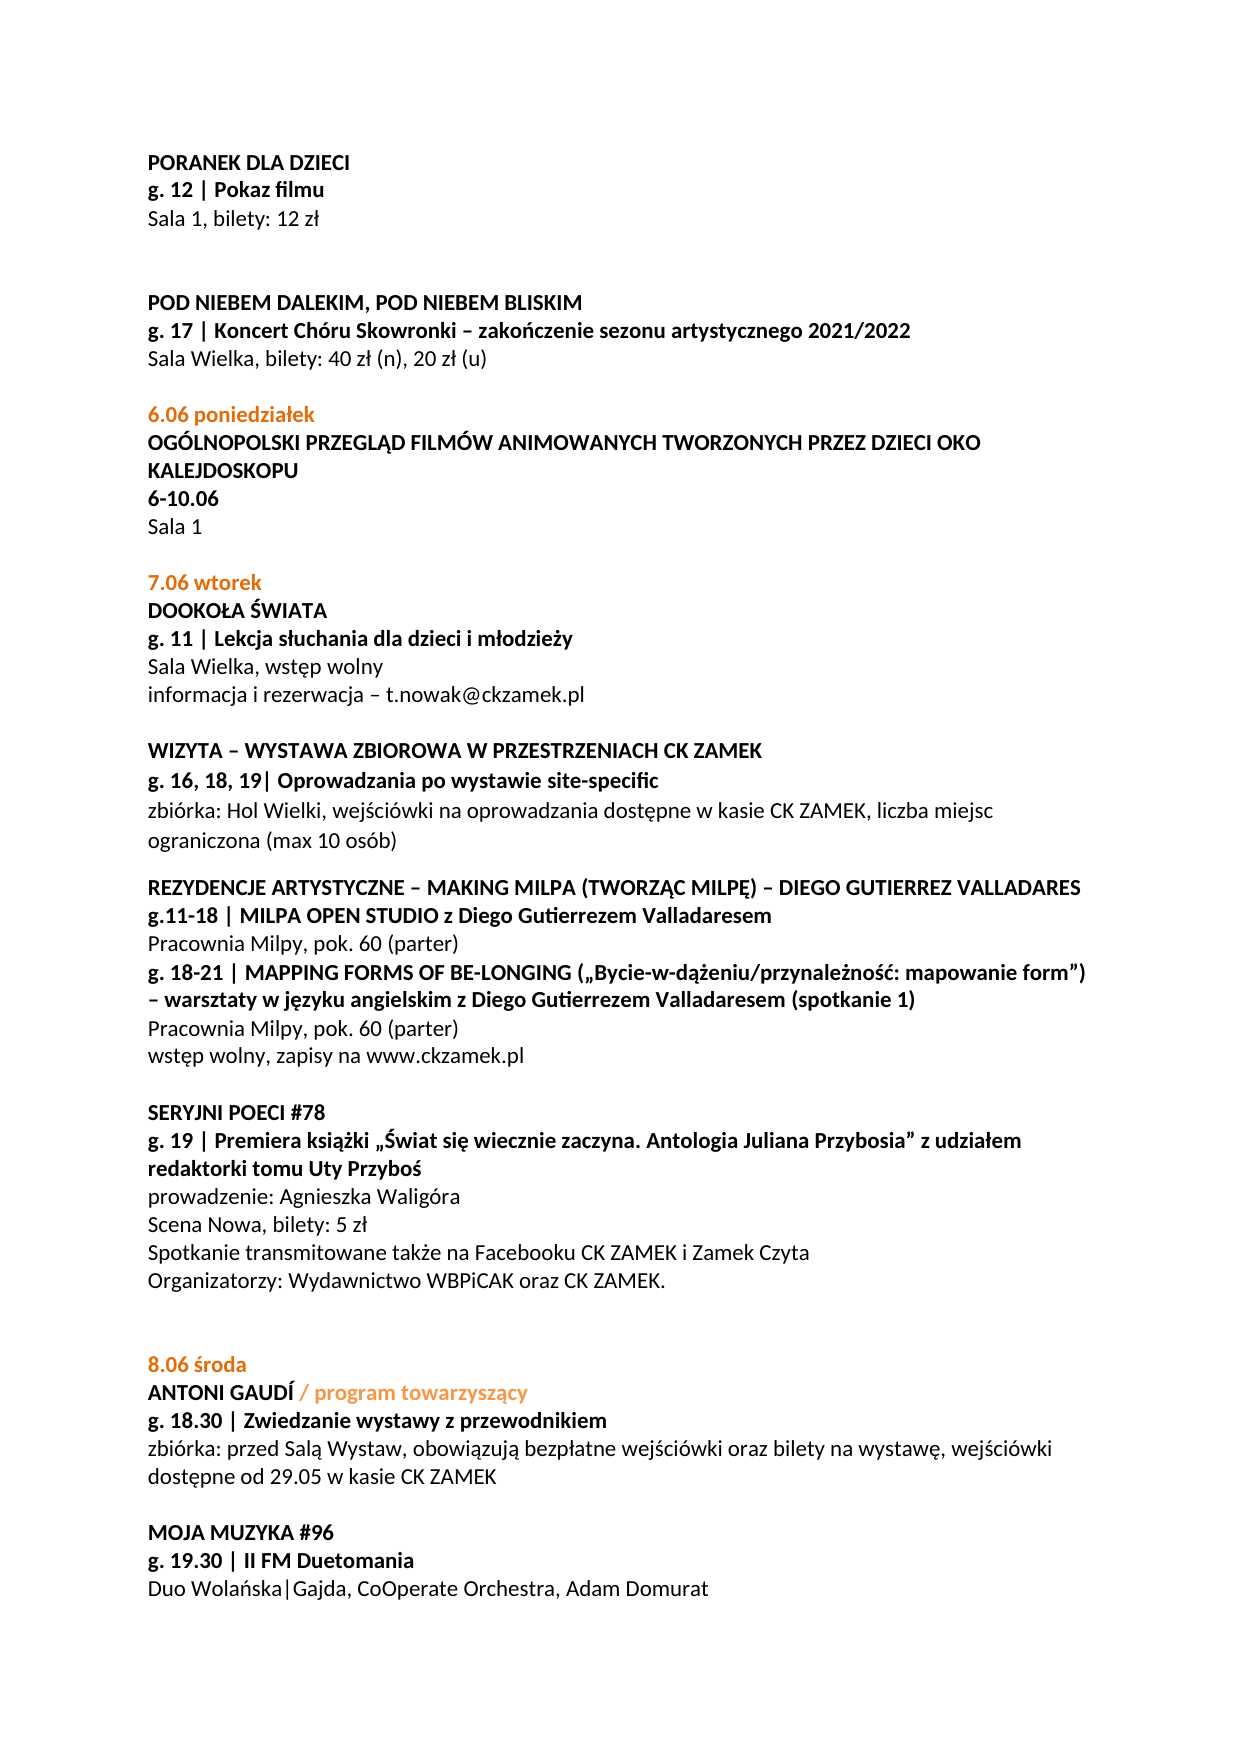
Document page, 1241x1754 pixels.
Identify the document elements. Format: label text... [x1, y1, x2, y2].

text Sala 1, bilety: 12 zł [148, 204, 1093, 232]
text Sala Wielka, bilety: 40 zł (n), 20 zł (u) [148, 344, 1093, 372]
text 7.06 wtorek [148, 568, 1093, 596]
text DOOKOŁA ŚWIATA [148, 596, 1093, 624]
text informacja i rezerwacja – t.nowak@ckzamek.pl [148, 680, 1093, 708]
text g. 19.30 | II FM Duetomania [148, 1546, 1093, 1574]
text g. 18.30 | Zwiedzanie wystawy z przewodnikiem [148, 1406, 1093, 1434]
text Pracownia Milpy, pok. 60 (parter) [148, 1014, 1093, 1042]
text wstęp wolny, zapisy na www.ckzamek.pl [148, 1042, 1093, 1070]
text g. 12 | Pokaz filmu [148, 176, 1093, 204]
text PORANEK DLA DZIECI [148, 148, 1093, 176]
text g. 17 | Koncert Chóru Skowronki – zakończenie sezonu artystycznego 2021/2022 [148, 316, 1093, 344]
text 6.06 poniedziałek [148, 400, 1093, 428]
text Duo Wolańska|Gajda, CoOperate Orchestra, Adam Domurat [148, 1574, 1093, 1602]
text g. 19 | Premiera książki „Świat się wiecznie zaczyna. Antologia Juliana Przybosia” z udziałem redaktorki tomu Uty Przyboś prowadzenie: Agnieszka Waligóra Scena Nowa, bilety: 5 zł Spotkanie transmitowane także na Facebooku CK ZAMEK i Zamek Czyta Organizatorzy: Wydawnictwo WBPiCAK oraz CK ZAMEK. [148, 1126, 1093, 1294]
text g. 18-21 | MAPPING FORMS OF BE-LONGING („Bycie-w-dążeniu/przynależność: mapowanie form”) – warsztaty w języku angielskim z Diego Gutierrezem Valladaresem (spotkanie 1) [148, 958, 1093, 1014]
text SERYJNI POECI #78 [148, 1098, 1093, 1126]
text MOJA MUZYKA #96 [148, 1518, 1093, 1546]
text OGÓLNOPOLSKI PRZEGLĄD FILMÓW ANIMOWANYCH TWORZONYCH PRZEZ DZIECI OKO KALEJDOSKOPU [148, 428, 1093, 484]
text zbiórka: przed Salą Wystaw, obowiązują bezpłatne wejściówki oraz bilety na wystawę, wejściówki dostępne od 29.05 w kasie CK ZAMEK [148, 1434, 1093, 1490]
text g. 11 | Lekcja słuchania dla dzieci i młodzieży [148, 624, 1093, 652]
text REZYDENCJE ARTYSTYCZNE – MAKING MILPA (TWORZĄC MILPĘ) – DIEGO GUTIERREZ VALLADARES [148, 873, 1093, 902]
text ANTONI GAUDÍ / program towarzyszący [148, 1378, 1093, 1406]
text POD NIEBEM DALEKIM, POD NIEBEM BLISKIM [148, 288, 1093, 316]
text Sala Wielka, wstęp wolny [148, 652, 1093, 680]
text Sala 1 [148, 512, 1093, 540]
text 8.06 środa [148, 1350, 1093, 1378]
text g.11-18 | MILPA OPEN STUDIO z Diego Gutierrezem Valladaresem Pracownia Milpy, pok. 60 (parter) [148, 902, 1093, 958]
text 6-10.06 [148, 484, 1093, 512]
text WIZYTA – WYSTAWA ZBIOROWA W PRZESTRZENIACH CK ZAMEK g. 16, 18, 19| Oprowadzania po wystawie site-specific zbiórka: Hol Wielki, wejściówki na oprowadzania dostępne w kasie CK ZAMEK, liczba miejsc ograniczona (max 10 osób) [148, 736, 1093, 855]
